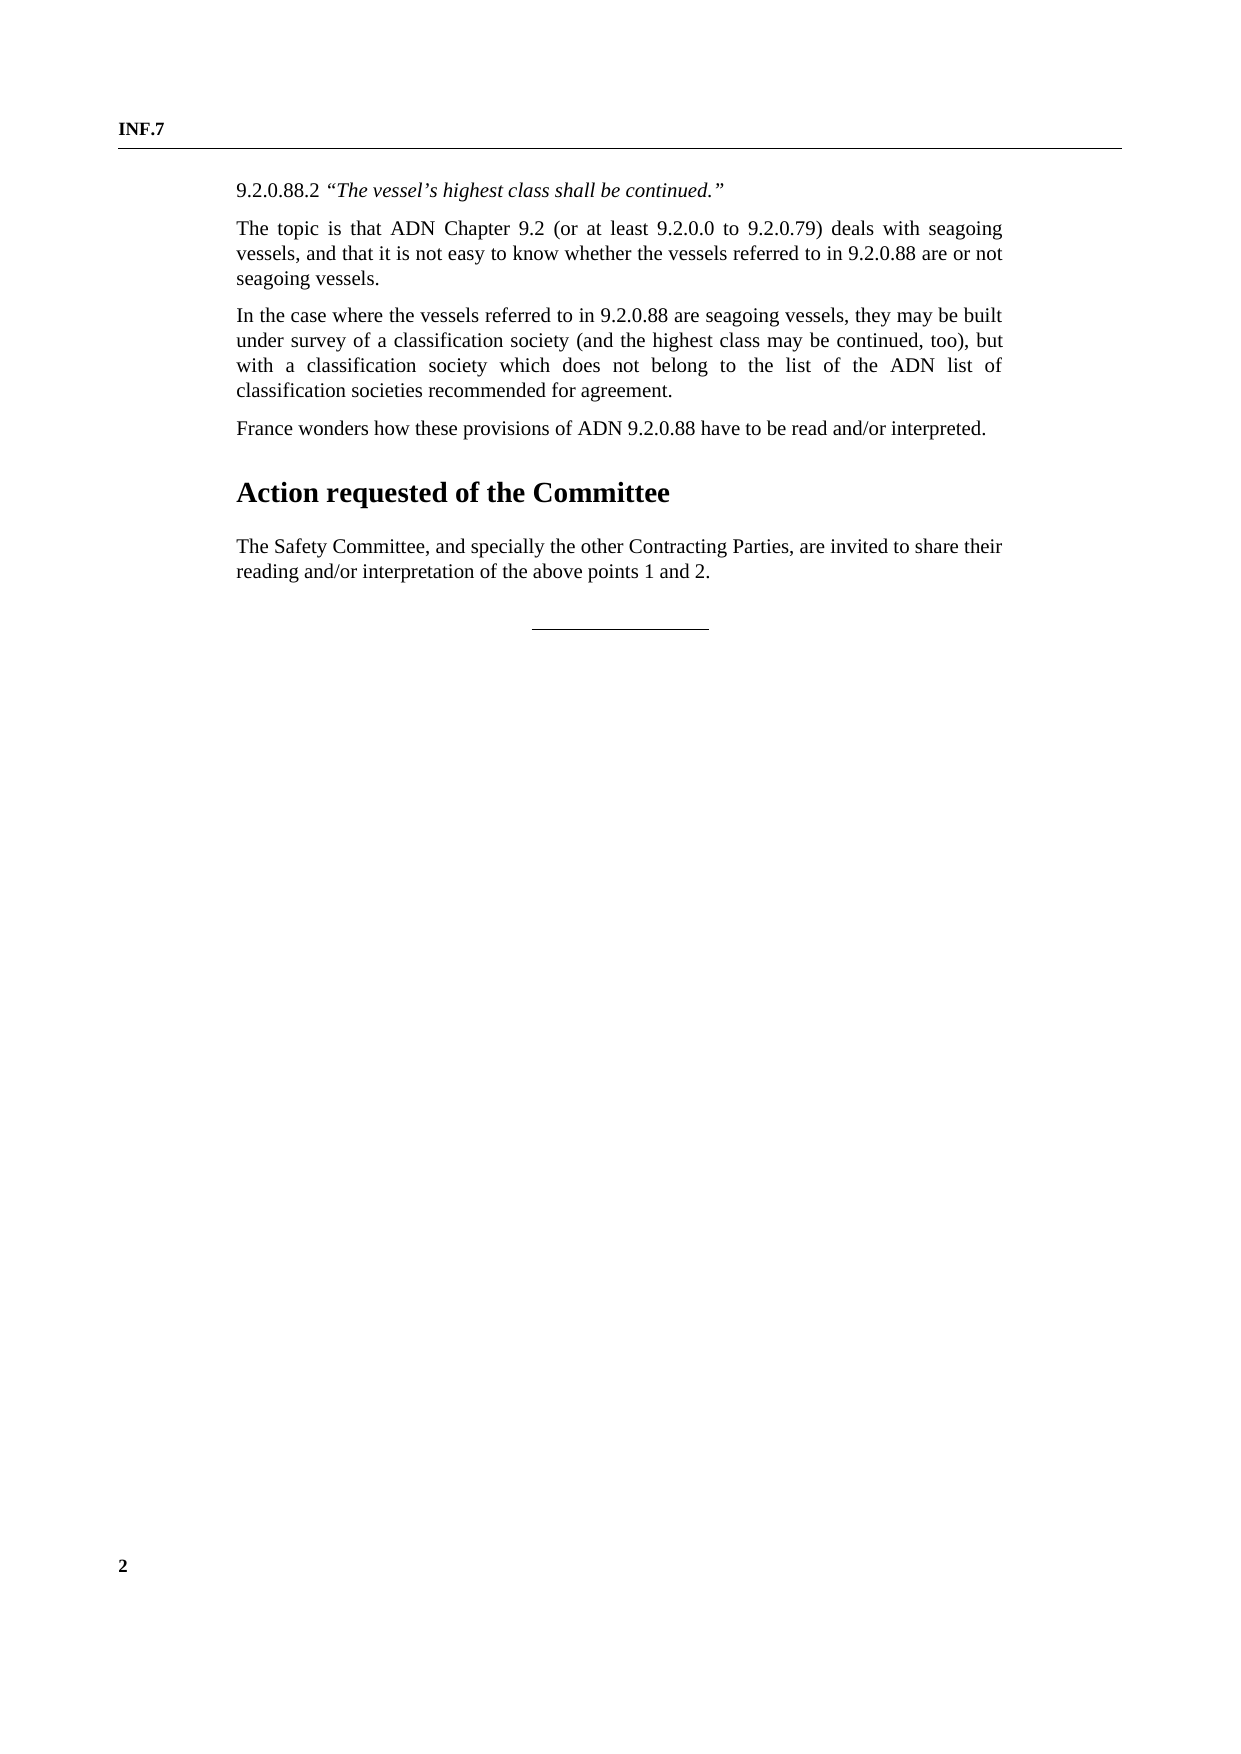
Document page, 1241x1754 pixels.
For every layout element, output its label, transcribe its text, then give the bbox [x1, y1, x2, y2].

text wonders how these provisions of ADN 9.2.0.88 have to be read and/or interpreted. [236, 415, 1004, 440]
text In the case where the vessels referred to in 9.2.0.88 are seagoing vessels, they may be built under survey of a classification society (and the highest class may be continued, too), but with a classification society which does not belong to the list of the ADN list of classification societies recommended for agreement. [236, 302, 1004, 402]
text 9.2.0.88.2 “The vessel’s highest class shall be continued.” [236, 177, 1004, 202]
text The topic is that ADN Chapter 9.2 (or at least 9.2.0.0 to 9.2.0.79) deals with seagoing vessels, and that it is not easy to know whether the vessels referred to in 9.2.0.88 are or not seagoing vessels. [236, 215, 1004, 290]
text Action requested of the Committee [162, 477, 1004, 508]
text The Safety Committee, and specially the other Contracting Parties, are invited to share their reading and/or interpretation of the above points 1 and 2. [236, 533, 1004, 583]
